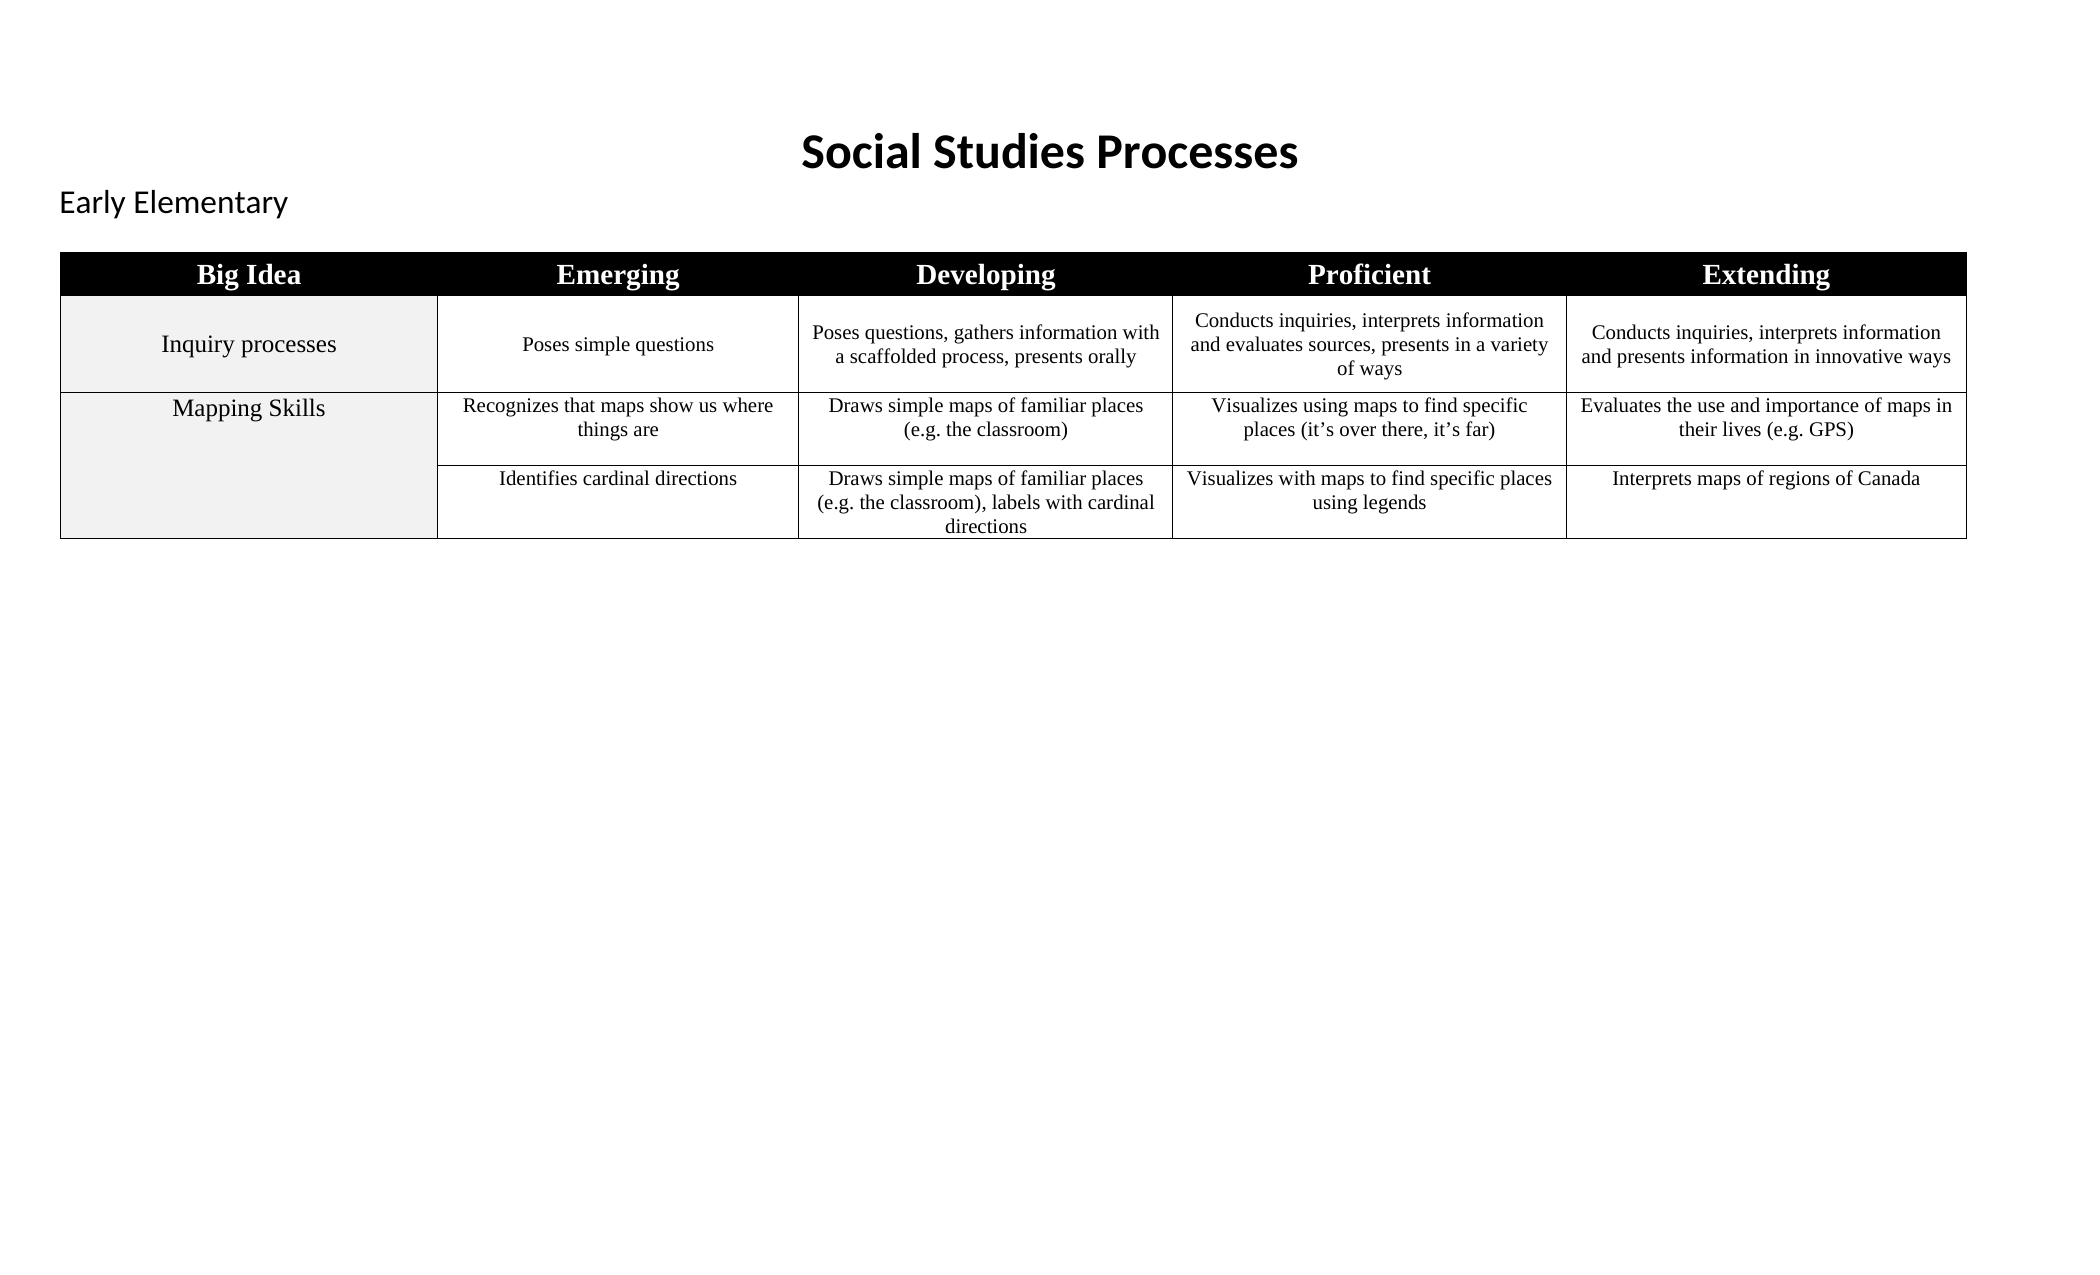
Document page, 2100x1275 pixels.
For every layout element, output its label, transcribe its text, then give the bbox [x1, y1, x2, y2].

table_cell Visualizes using maps to find specific places (it’s over there, it’s far) [1173, 393, 1566, 464]
table_header Emerging [438, 254, 798, 295]
table_cell Poses simple questions [438, 296, 798, 392]
text Social Studies Processes [59, 120, 2041, 181]
table_cell Recognizes that maps show us where things are [438, 393, 798, 464]
table_header Big Idea [61, 254, 437, 295]
table_cell Interprets maps of regions of Canada [1567, 466, 1966, 538]
table_header Developing [799, 254, 1172, 295]
table_cell Identifies cardinal directions [438, 466, 798, 538]
table_cell Poses questions, gathers information with a scaffolded process, presents orally [799, 296, 1172, 392]
table_cell Mapping Skills [61, 393, 437, 538]
table_header Extending [1567, 254, 1966, 295]
table_cell Draws simple maps of familiar places (e.g. the classroom) [799, 393, 1172, 464]
text Early Elementary [59, 181, 2041, 222]
table_cell Visualizes with maps to find specific places using legends [1173, 466, 1566, 538]
table_cell Conducts inquiries, interprets information and presents information in innovative ways [1567, 296, 1966, 392]
table_cell Inquiry processes [61, 296, 437, 392]
table_cell Evaluates the use and importance of maps in their lives (e.g. GPS) [1567, 393, 1966, 464]
table_header Proficient [1173, 254, 1566, 295]
table_cell Draws simple maps of familiar places (e.g. the classroom), labels with cardinal directions [799, 466, 1172, 538]
table_cell Conducts inquiries, interprets information and evaluates sources, presents in a variety of ways [1173, 296, 1566, 392]
